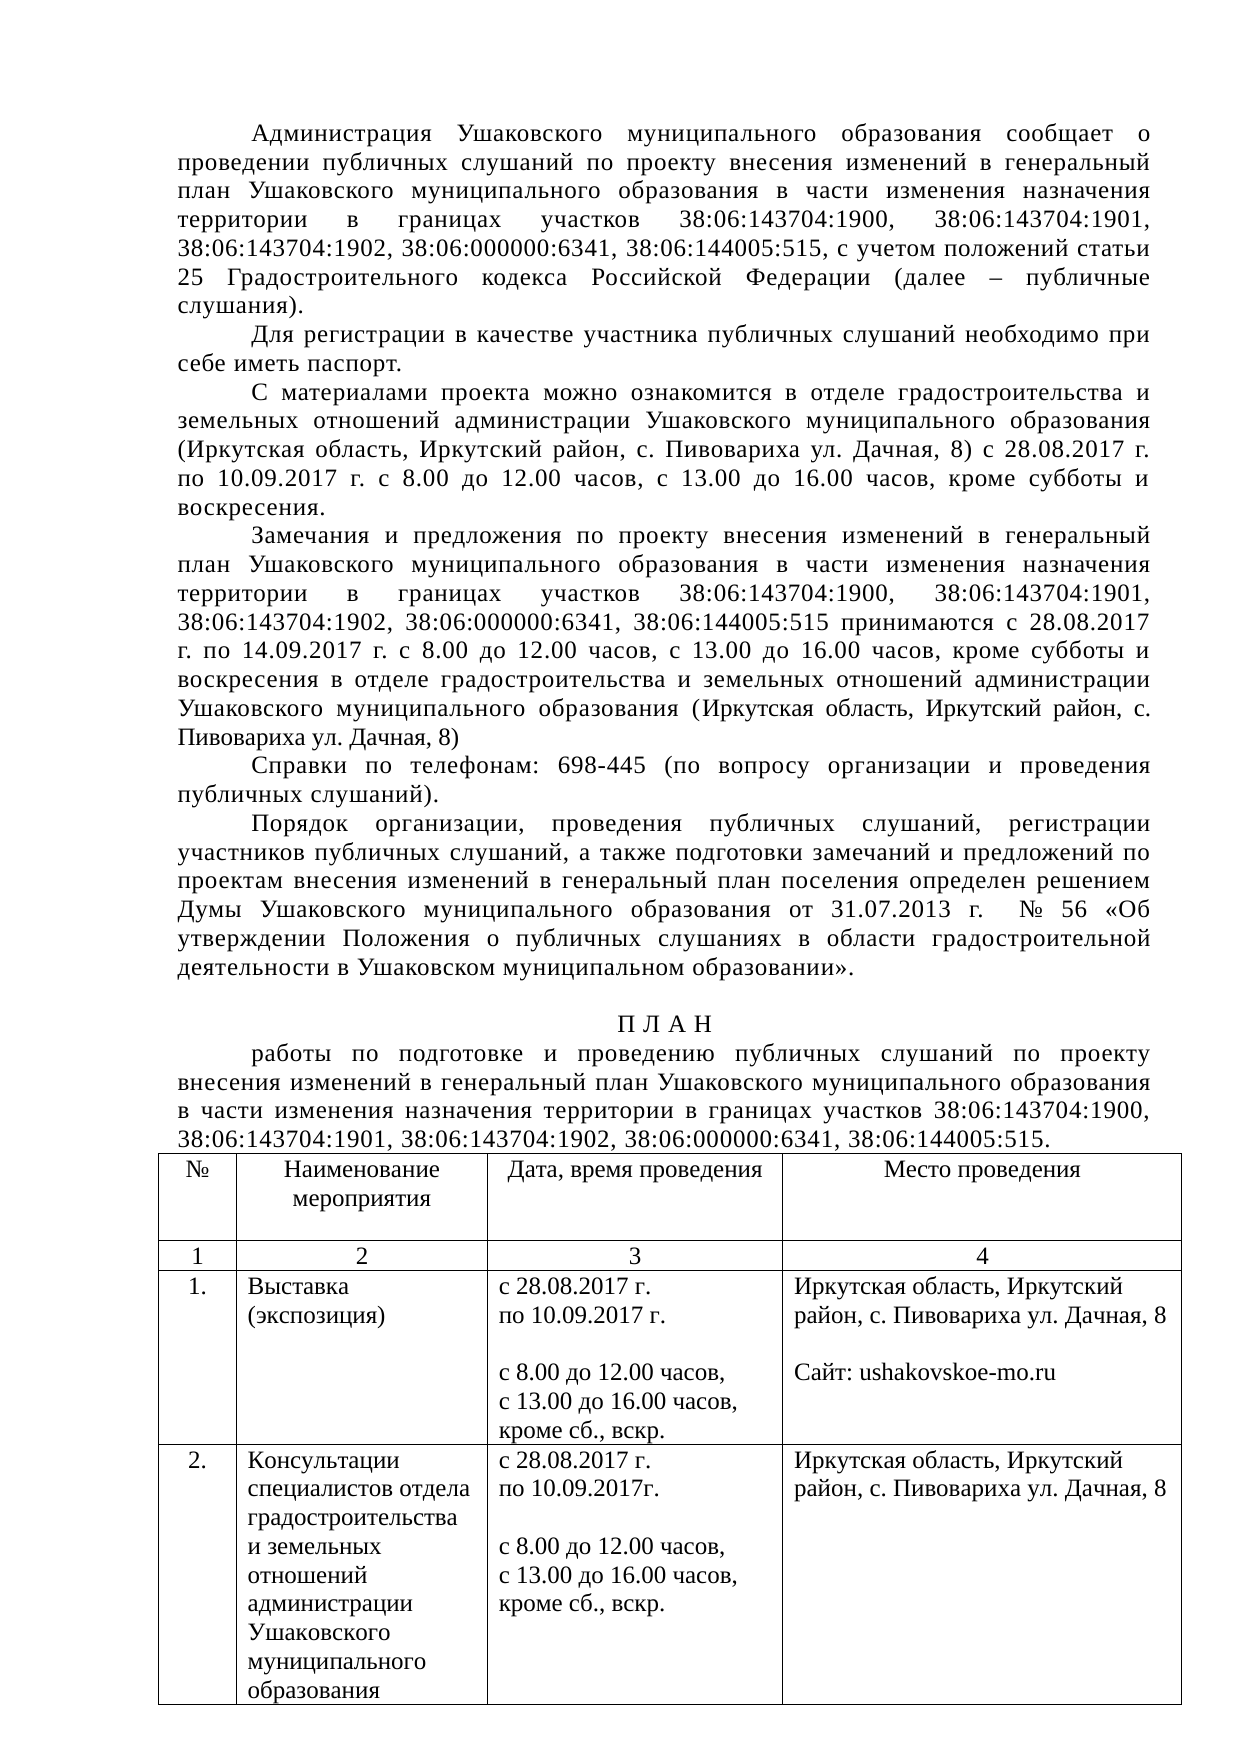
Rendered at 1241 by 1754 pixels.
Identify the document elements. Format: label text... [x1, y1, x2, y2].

table_cell 4 [783, 1241, 1181, 1270]
text С материалами проекта можно ознакомится в отделе градостроительства и земельных отношений администрации Ушаковского муниципального образования (Иркутская область, Иркутский район, с. Пивовариха ул. Дачная, 8) с 28.08.2017 г. по 10.09.2017 г. с 8.00 до 12.00 часов, с 13.00 до 16.00 часов, кроме субботы и воскресения. [177, 377, 1152, 521]
table_cell 3 [488, 1241, 782, 1270]
table_cell Выставка (экспозиция) [237, 1271, 487, 1444]
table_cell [783, 1445, 1181, 1703]
table_header Дата, время проведения [488, 1154, 782, 1240]
table_cell 2. [159, 1445, 236, 1703]
text Администрация Ушаковского муниципального образования сообщает о проведении публичных слушаний по проекту внесения изменений в генеральный план Ушаковского муниципального образования в части изменения назначения территории в границах участков 38:06:143704:1900, 38:06:143704:1901, 38:06:143704:1902, 38:06:000000:6341, 38:06:144005:515, с учетом положений статьи 25 Градостроительного кодекса Российской Федерации (далее – публичные слушания). [177, 118, 1152, 319]
text П Л А Н [177, 1009, 1152, 1038]
text Для регистрации в качестве участника публичных слушаний необходимо при себе иметь паспорт. [177, 319, 1152, 377]
text работы по подготовке и проведению публичных слушаний по проекту внесения изменений в генеральный план Ушаковского муниципального образования в части изменения назначения территории в границах участков 38:06:143704:1900, 38:06:143704:1901, 38:06:143704:1902, 38:06:000000:6341, 38:06:144005:515. [177, 1038, 1152, 1153]
table_cell 1. [159, 1271, 236, 1444]
table_cell Иркутская область, Иркутский район, с. Пивовариха ул. Дачная, 8 Сайт: ushakovskoe-mo.ru [783, 1271, 1181, 1444]
table_cell 2 [237, 1241, 487, 1270]
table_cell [237, 1445, 487, 1703]
table_cell с 28.08.2017 г. по 10.09.2017 г. с 8.00 до 12.00 часов, с 13.00 до 16.00 часов, кроме сб., вскр. [488, 1271, 782, 1444]
table_header № [159, 1154, 236, 1240]
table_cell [488, 1445, 782, 1703]
table_cell 1 [159, 1241, 236, 1270]
text Справки по телефонам: 698-445 (по вопросу организации и проведения публичных слушаний). [177, 751, 1152, 808]
table_header Наименование мероприятия [237, 1154, 487, 1240]
text Порядок организации, проведения публичных слушаний, регистрации участников публичных слушаний, а также подготовки замечаний и предложений по проектам внесения изменений в генеральный план поселения определен решением Думы Ушаковского муниципального образования от 31.07.2013 г. № 56 «Об утверждении Положения о публичных слушаниях в области градостроительной деятельности в Ушаковском муниципальном образовании». [177, 808, 1152, 981]
table_header Место проведения [783, 1154, 1181, 1240]
text Замечания и предложения по проекту внесения изменений в генеральный план Ушаковского муниципального образования в части изменения назначения территории в границах участков 38:06:143704:1900, 38:06:143704:1901, 38:06:143704:1902, 38:06:000000:6341, 38:06:144005:515 принимаются с 28.08.2017 г. по 14.09.2017 г. с 8.00 до 12.00 часов, с 13.00 до 16.00 часов, кроме субботы и воскресения в отделе градостроительства и земельных отношений администрации Ушаковского муниципального образования (Иркутская область, Иркутский район, с. Пивовариха ул. Дачная, 8) [177, 521, 1152, 751]
